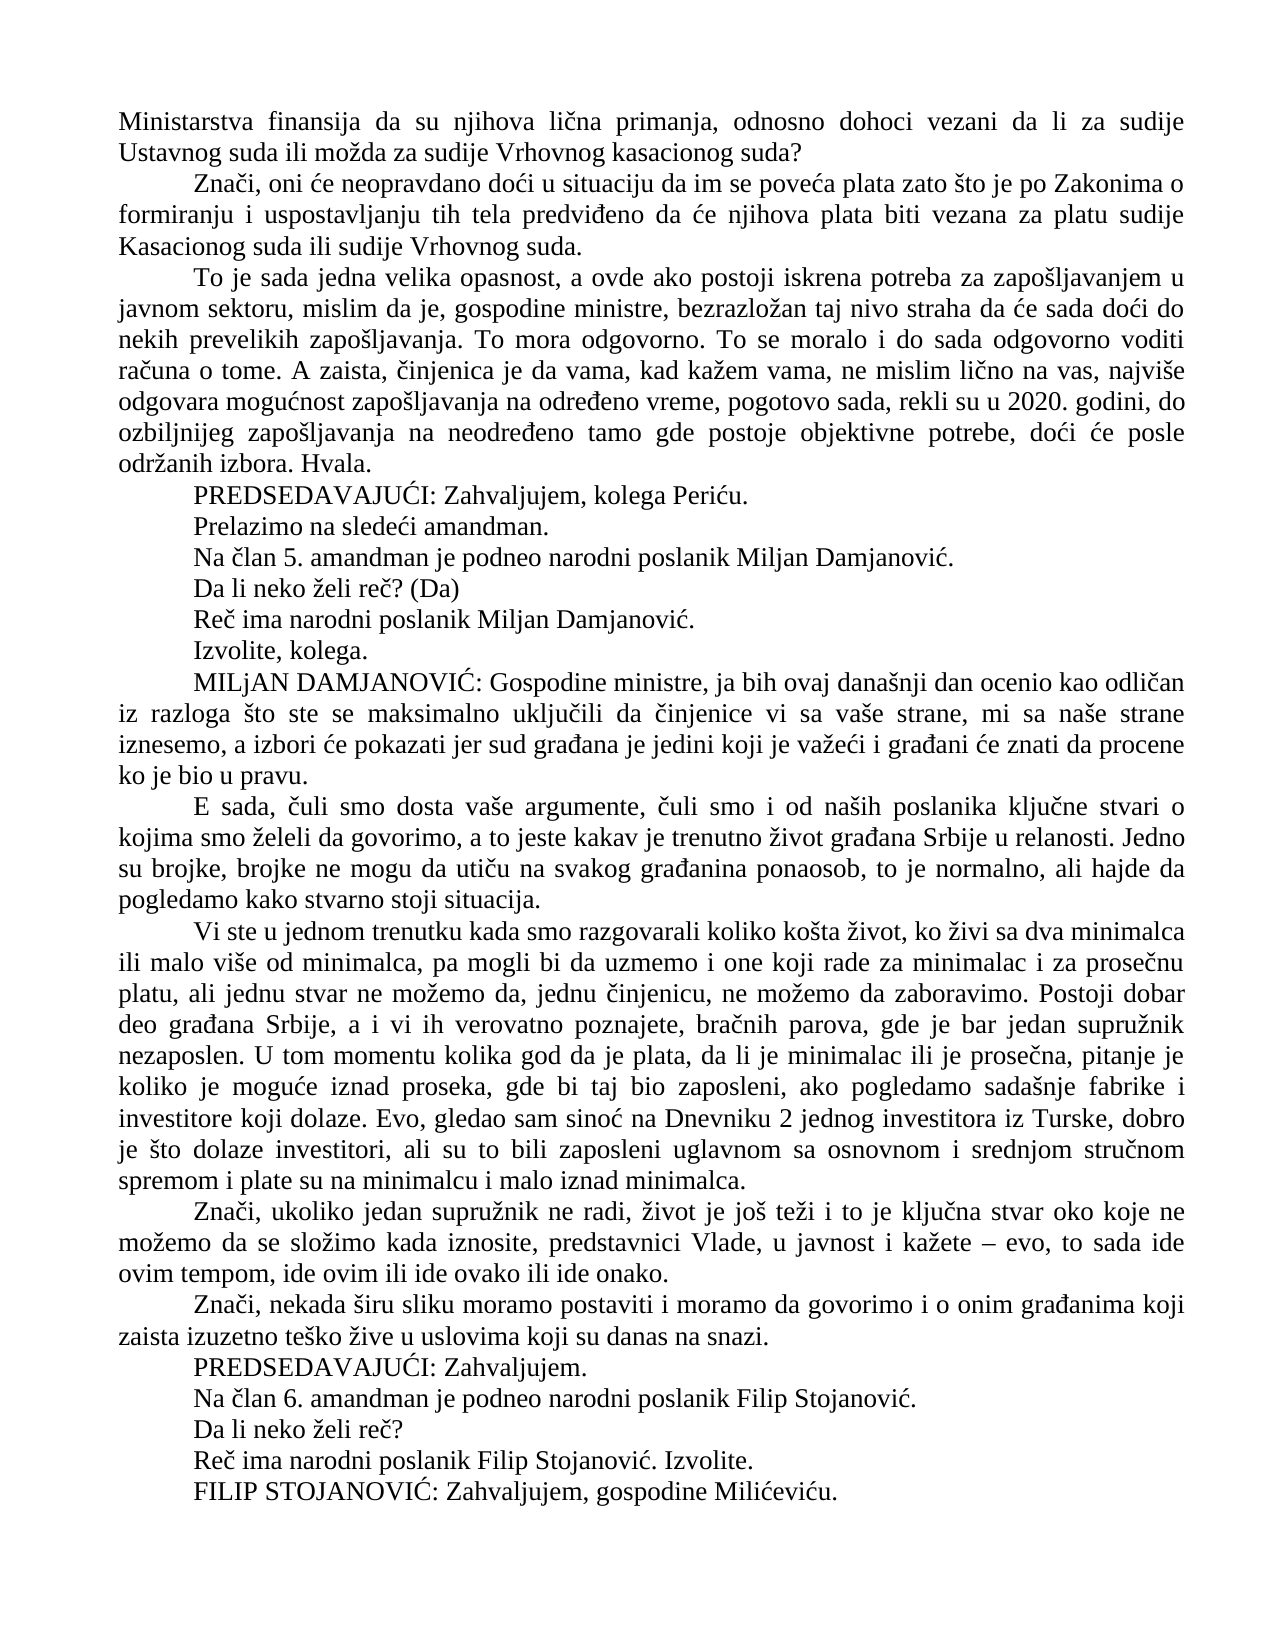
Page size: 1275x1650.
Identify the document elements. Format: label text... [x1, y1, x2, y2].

text Reč ima narodni poslanik Filip Stojanović. Izvolite. [118, 1444, 1186, 1475]
text Na član 6. amandman je podneo narodni poslanik Filip Stojanović. [118, 1382, 1186, 1413]
text PREDSEDAVAJUĆI: Zahvaljujem. [118, 1351, 1186, 1382]
text Znači, oni će neopravdano doći u situaciju da im se poveća plata zato što je po Zakonima o formiranju i uspostavljanju tih tela predviđeno da će njihova plata biti vezana za platu sudije Kasacionog suda ili sudije Vrhovnog suda. [118, 167, 1186, 261]
text Znači, nekada širu sliku moramo postaviti i moramo da govorimo i o onim građanima koji zaista izuzetno teško žive u uslovima koji su danas na snazi. [118, 1288, 1186, 1351]
text FILIP STOJANOVIĆ: Zahvaljujem, gospodine Milićeviću. [118, 1475, 1186, 1507]
text PREDSEDAVAJUĆI: Zahvaljujem, kolega Periću. [118, 479, 1186, 510]
text Prelazimo na sledeći amandman. [118, 510, 1186, 541]
text MILjAN DAMJANOVIĆ: Gospodine ministre, ja bih ovaj današnji dan ocenio kao odličan iz razloga što ste se maksimalno uključili da činjenice vi sa vaše strane, mi sa naše strane iznesemo, a izbori će pokazati jer sud građana je jedini koji je važeći i građani će znati da procene ko je bio u pravu. [118, 666, 1186, 790]
text Da li neko želi reč? [118, 1413, 1186, 1444]
text To je sada jedna velika opasnost, a ovde ako postoji iskrena potreba za zapošljavanjem u javnom sektoru, mislim da je, gospodine ministre, bezrazložan taj nivo straha da će sada doći do nekih prevelikih zapošljavanja. To mora odgovorno. To se moralo i do sada odgovorno voditi računa o tome. A zaista, činjenica je da vama, kad kažem vama, ne mislim lično na vas, najviše odgovara mogućnost zapošljavanja na određeno vreme, pogotovo sada, rekli su u 2020. godini, do ozbiljnijeg zapošljavanja na neodređeno tamo gde postoje objektivne potrebe, doći će posle održanih izbora. Hvala. [118, 261, 1186, 479]
text Znači, ukoliko jedan supružnik ne radi, život je još teži i to je ključna stvar oko koje ne možemo da se složimo kada iznosite, predstavnici Vlade, u javnost i kažete – evo, to sada ide ovim tempom, ide ovim ili ide ovako ili ide onako. [118, 1195, 1186, 1288]
text Da li neko želi reč? (Da) [118, 572, 1186, 603]
text Izvolite, kolega. [118, 634, 1186, 666]
text Reč ima narodni poslanik Miljan Damjanović. [118, 603, 1186, 634]
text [118, 105, 1186, 167]
text Na član 5. amandman je podneo narodni poslanik Miljan Damjanović. [118, 541, 1186, 572]
text Vi ste u jednom trenutku kada smo razgovarali koliko košta život, ko živi sa dva minimalca ili malo više od minimalca, pa mogli bi da uzmemo i one koji rade za minimalac i za prosečnu platu, ali jednu stvar ne možemo da, jednu činjenicu, ne možemo da zaboravimo. Postoji dobar deo građana Srbije, a i vi ih verovatno poznajete, bračnih parova, gde je bar jedan supružnik nezaposlen. U tom momentu kolika god da je plata, da li je minimalac ili je prosečna, pitanje je koliko je moguće iznad proseka, gde bi taj bio zaposleni, ako pogledamo sadašnje fabrike i investitore koji dolaze. Evo, gledao sam sinoć na Dnevniku 2 jednog investitora iz Turske, dobro je što dolaze investitori, ali su to bili zaposleni uglavnom sa osnovnom i srednjom stručnom spremom i plate su na minimalcu i malo iznad minimalca. [118, 915, 1186, 1195]
text E sada, čuli smo dosta vaše argumente, čuli smo i od naših poslanika ključne stvari o kojima smo želeli da govorimo, a to jeste kakav je trenutno život građana Srbije u relanosti. Jedno su brojke, brojke ne mogu da utiču na svakog građanina ponaosob, to je normalno, ali hajde da pogledamo kako stvarno stoji situacija. [118, 790, 1186, 915]
